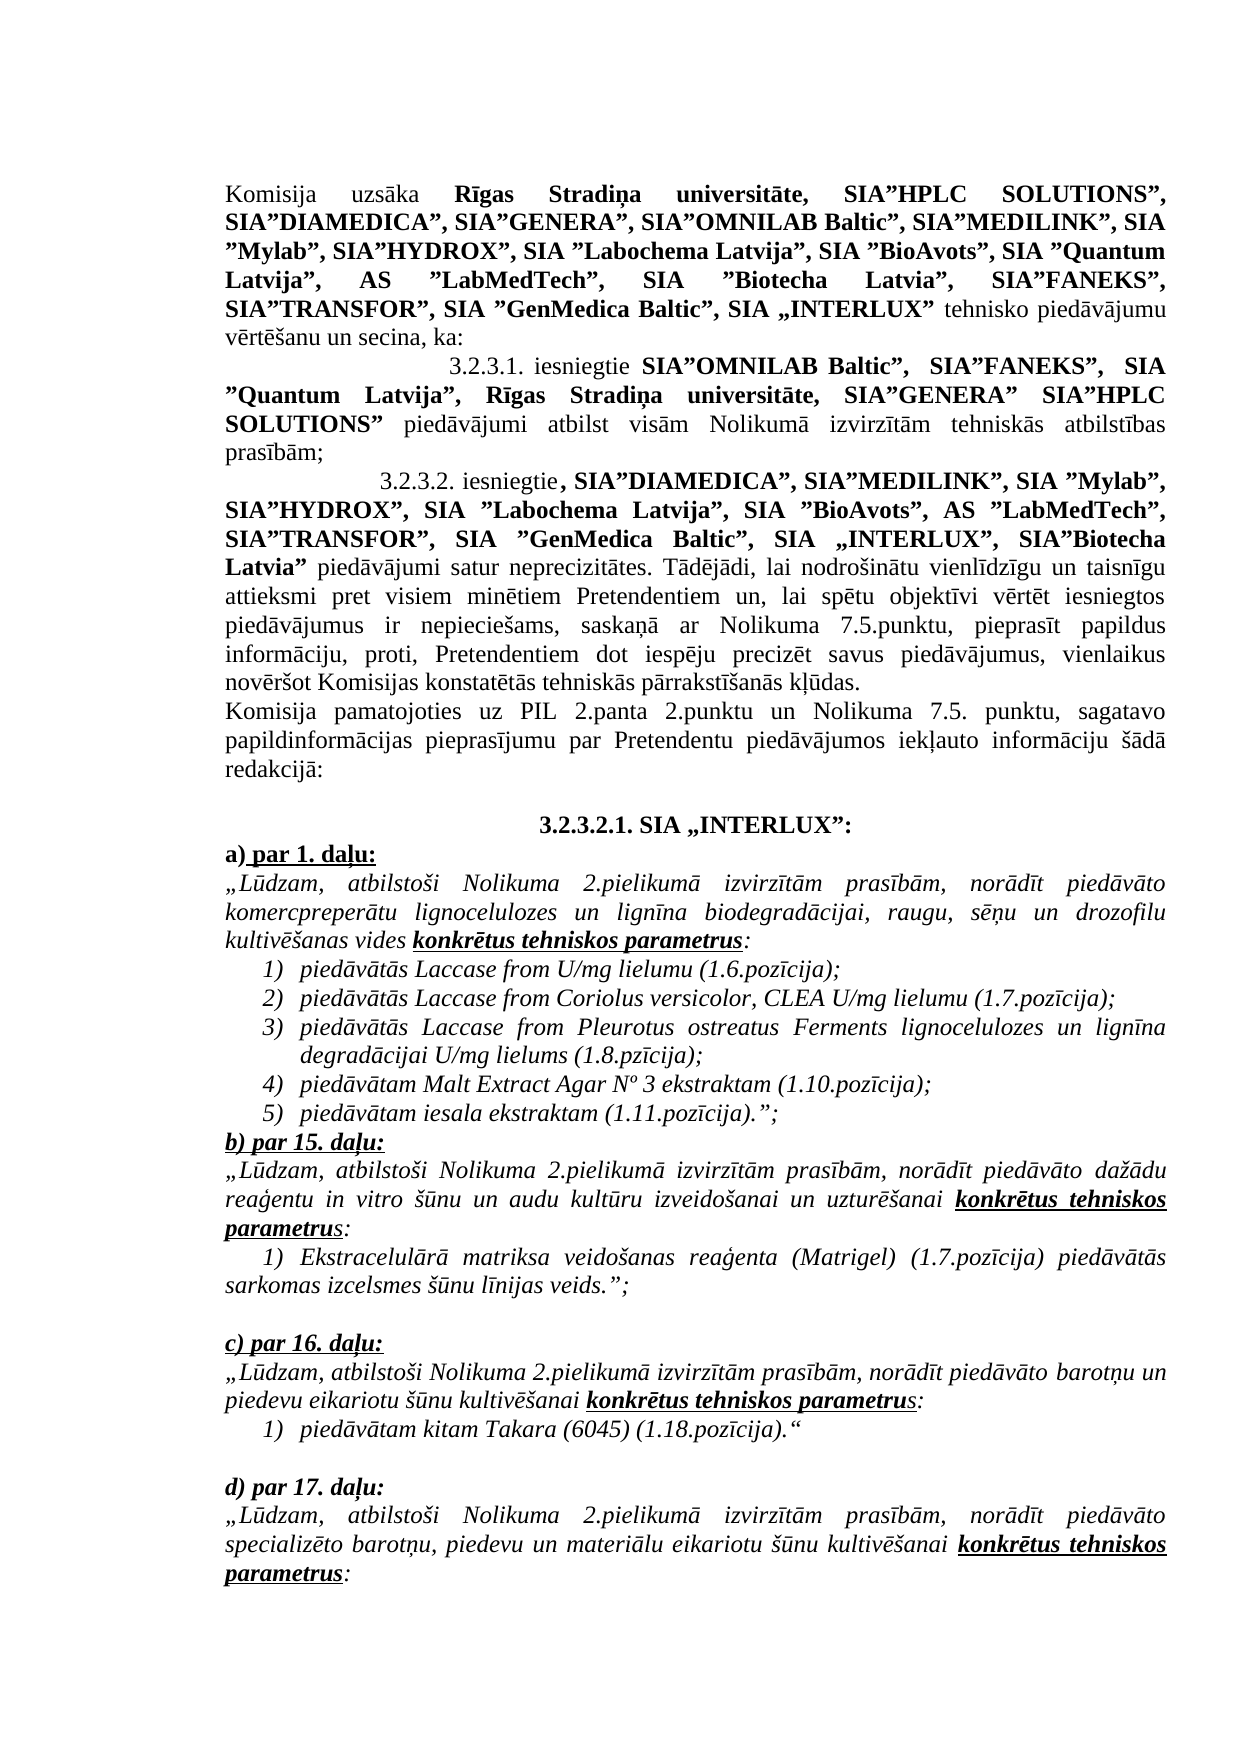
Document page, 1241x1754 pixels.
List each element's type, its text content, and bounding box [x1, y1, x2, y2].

text a) par 1. daļu: [225, 839, 1167, 868]
list piedāvātās Laccase from Pleurotus ostreatus Ferments lignocelulozes un lignīna degradācijai U/mg lielums (1.8.pzīcija); [262, 1012, 1167, 1069]
text c) par 16. daļu: [225, 1328, 1167, 1357]
text 3.2.3.1. iesniegtie SIA”OMNILAB Baltic”, SIA”FANEKS”, SIA ”Quantum Latvija”, Rīgas Stradiņa universitāte, SIA”GENERA” SIA”HPLC SOLUTIONS” piedāvājumi atbilst visām Nolikumā izvirzītām tehniskās atbilstības prasībām; [225, 351, 1167, 466]
text „Lūdzam, atbilstoši Nolikuma 2.pielikumā izvirzītām prasībām, norādīt piedāvāto komercpreperātu lignocelulozes un lignīna biodegradācijai, raugu, sēņu un drozofilu kultivēšanas vides konkrētus tehniskos parametrus: [225, 868, 1167, 954]
text „Lūdzam, atbilstoši Nolikuma 2.pielikumā izvirzītām prasībām, norādīt piedāvāto dažādu reaģentu in vitro šūnu un audu kultūru izveidošanai un uzturēšanai konkrētus tehniskos parametrus: [225, 1156, 1167, 1242]
text „Lūdzam, atbilstoši Nolikuma 2.pielikumā izvirzītām prasībām, norādīt piedāvāto barotņu un piedevu eikariotu šūnu kultivēšanai konkrētus tehniskos parametrus: [225, 1357, 1167, 1414]
list piedāvātās Laccase from Coriolus versicolor, CLEA U/mg lielumu (1.7.pozīcija); [262, 983, 1167, 1012]
text b) par 15. daļu: [225, 1127, 1167, 1156]
text 3.2.3.2.1. SIA „INTERLUX”: [225, 811, 1167, 839]
list piedāvātam Malt Extract Agar Nº 3 ekstraktam (1.10.pozīcija); [262, 1069, 1167, 1098]
text 1) piedāvātam kitam Takara (6045) (1.18.pozīcija).“ [225, 1414, 1167, 1443]
text „Lūdzam, atbilstoši Nolikuma 2.pielikumā izvirzītām prasībām, norādīt piedāvāto specializēto barotņu, piedevu un materiālu eikariotu šūnu kultivēšanai konkrētus tehniskos parametrus: [225, 1501, 1167, 1587]
text 1) Ekstracelulārā matriksa veidošanas reaģenta (Matrigel) (1.7.pozīcija) piedāvātās sarkomas izcelsmes šūnu līnijas veids.”; [225, 1242, 1167, 1299]
list piedāvātam iesala ekstraktam (1.11.pozīcija).”; [262, 1098, 1167, 1127]
text Komisija uzsāka Rīgas Stradiņa universitāte, SIA”HPLC SOLUTIONS”, SIA”DIAMEDICA”, SIA”GENERA”, SIA”OMNILAB Baltic”, SIA”MEDILINK”, SIA ”Mylab”, SIA”HYDROX”, SIA ”Labochema Latvija”, SIA ”BioAvots”, SIA ”Quantum Latvija”, AS ”LabMedTech”, SIA ”Biotecha Latvia”, SIA”FANEKS”, SIA”TRANSFOR”, SIA ”GenMedica Baltic”, SIA „INTERLUX” tehnisko piedāvājumu vērtēšanu un secina, ka: [225, 179, 1167, 351]
text Komisija pamatojoties uz PIL 2.panta 2.punktu un Nolikuma 7.5. punktu, sagatavo papildinformācijas pieprasījumu par Pretendentu piedāvājumos iekļauto informāciju šādā redakcijā: [225, 696, 1167, 782]
text 3.2.3.2. iesniegtie, SIA”DIAMEDICA”, SIA”MEDILINK”, SIA ”Mylab”, SIA”HYDROX”, SIA ”Labochema Latvija”, SIA ”BioAvots”, AS ”LabMedTech”, SIA”TRANSFOR”, SIA ”GenMedica Baltic”, SIA „INTERLUX”, SIA”Biotecha Latvia” piedāvājumi satur neprecizitātes. Tādējādi, lai nodrošinātu vienlīdzīgu un taisnīgu attieksmi pret visiem minētiem Pretendentiem un, lai spētu objektīvi vērtēt iesniegtos piedāvājumus ir nepieciešams, saskaņā ar Nolikuma 7.5.punktu, pieprasīt papildus informāciju, proti, Pretendentiem dot iespēju precizēt savus piedāvājumus, vienlaikus novēršot Komisijas konstatētās tehniskās pārrakstīšanās kļūdas. [225, 466, 1167, 696]
list piedāvātās Laccase from U/mg lielumu (1.6.pozīcija); [262, 954, 1167, 983]
text d) par 17. daļu: [225, 1472, 1167, 1501]
